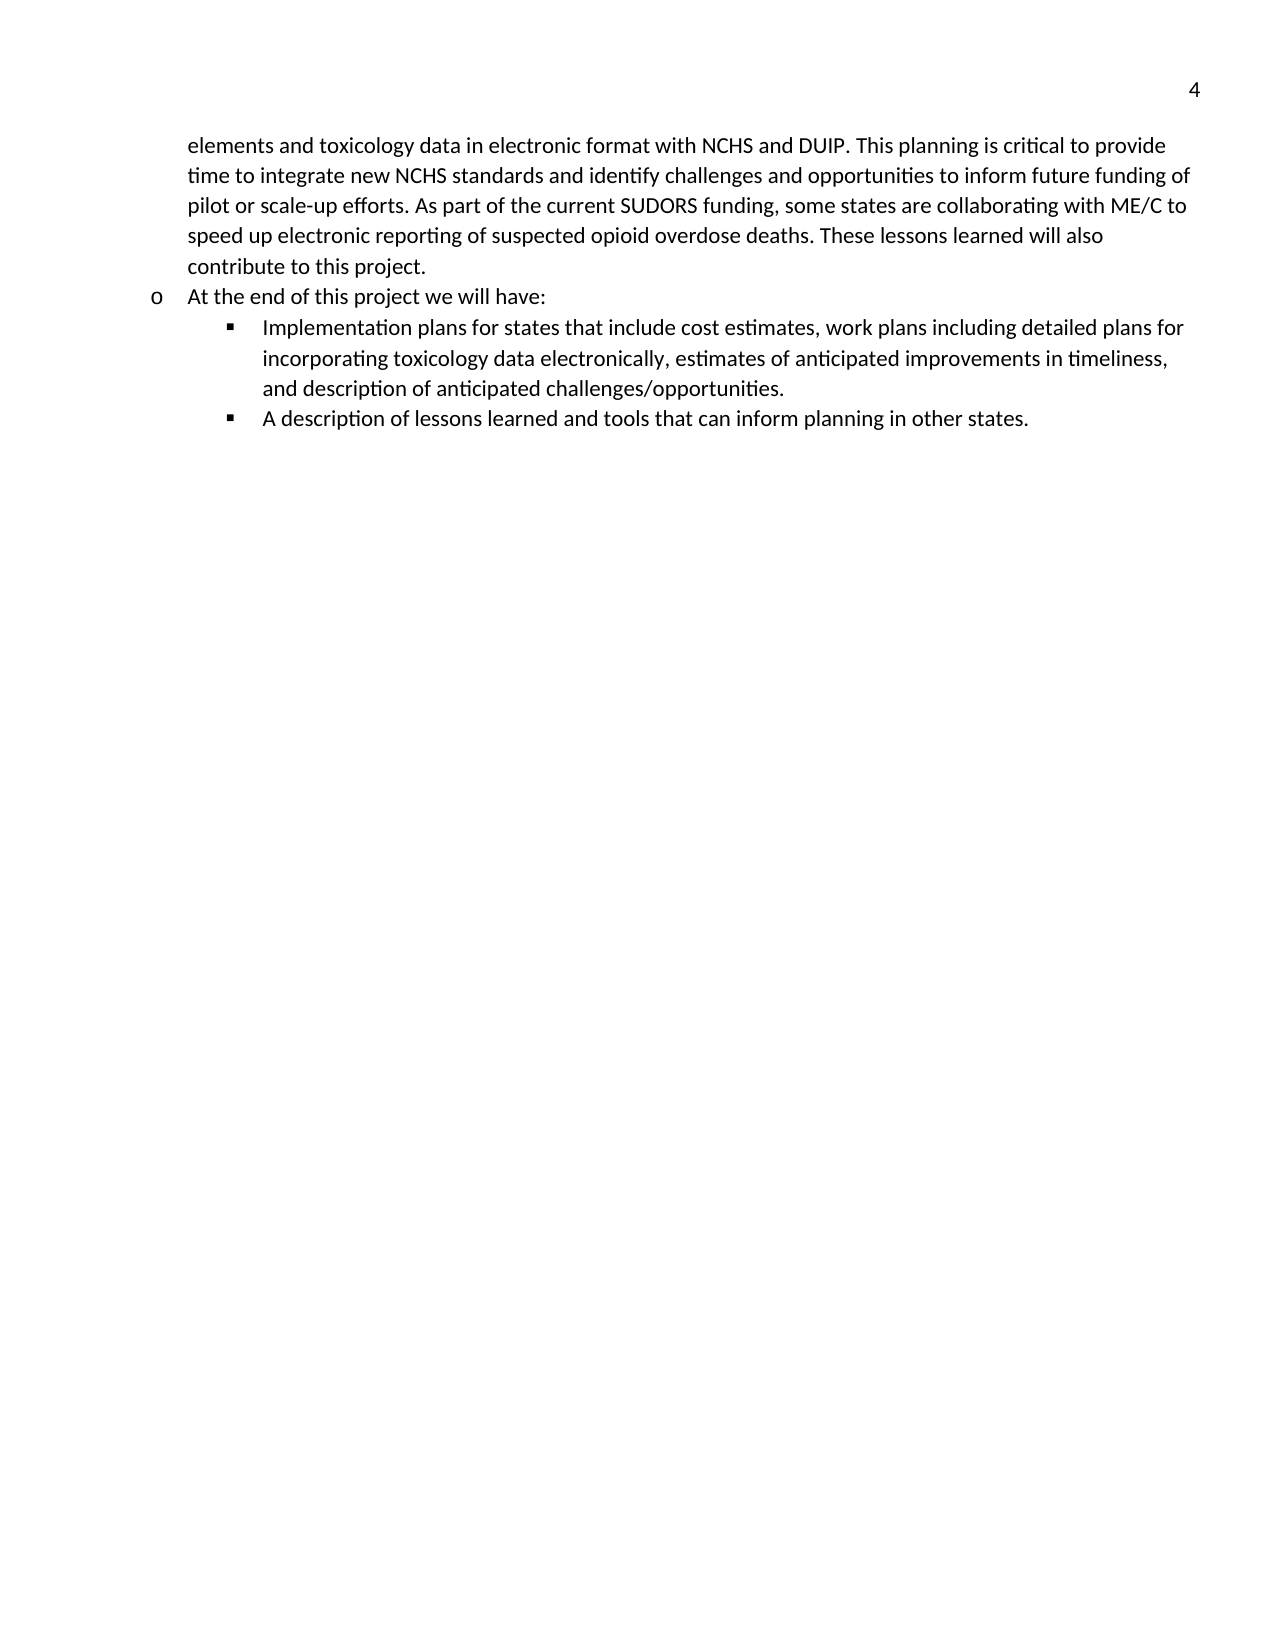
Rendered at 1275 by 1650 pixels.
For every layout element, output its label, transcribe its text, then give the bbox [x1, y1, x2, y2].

list Implementation plans for states that include cost estimates, work plans including detailed plans for incorporating toxicology data electronically, estimates of anticipated improvements in timeliness, and description of anticipated challenges/opportunities. [225, 313, 1200, 402]
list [150, 131, 1200, 280]
list A description of lessons learned and tools that can inform planning in other states. [225, 404, 1200, 432]
list At the end of this project we will have: [150, 282, 1200, 311]
